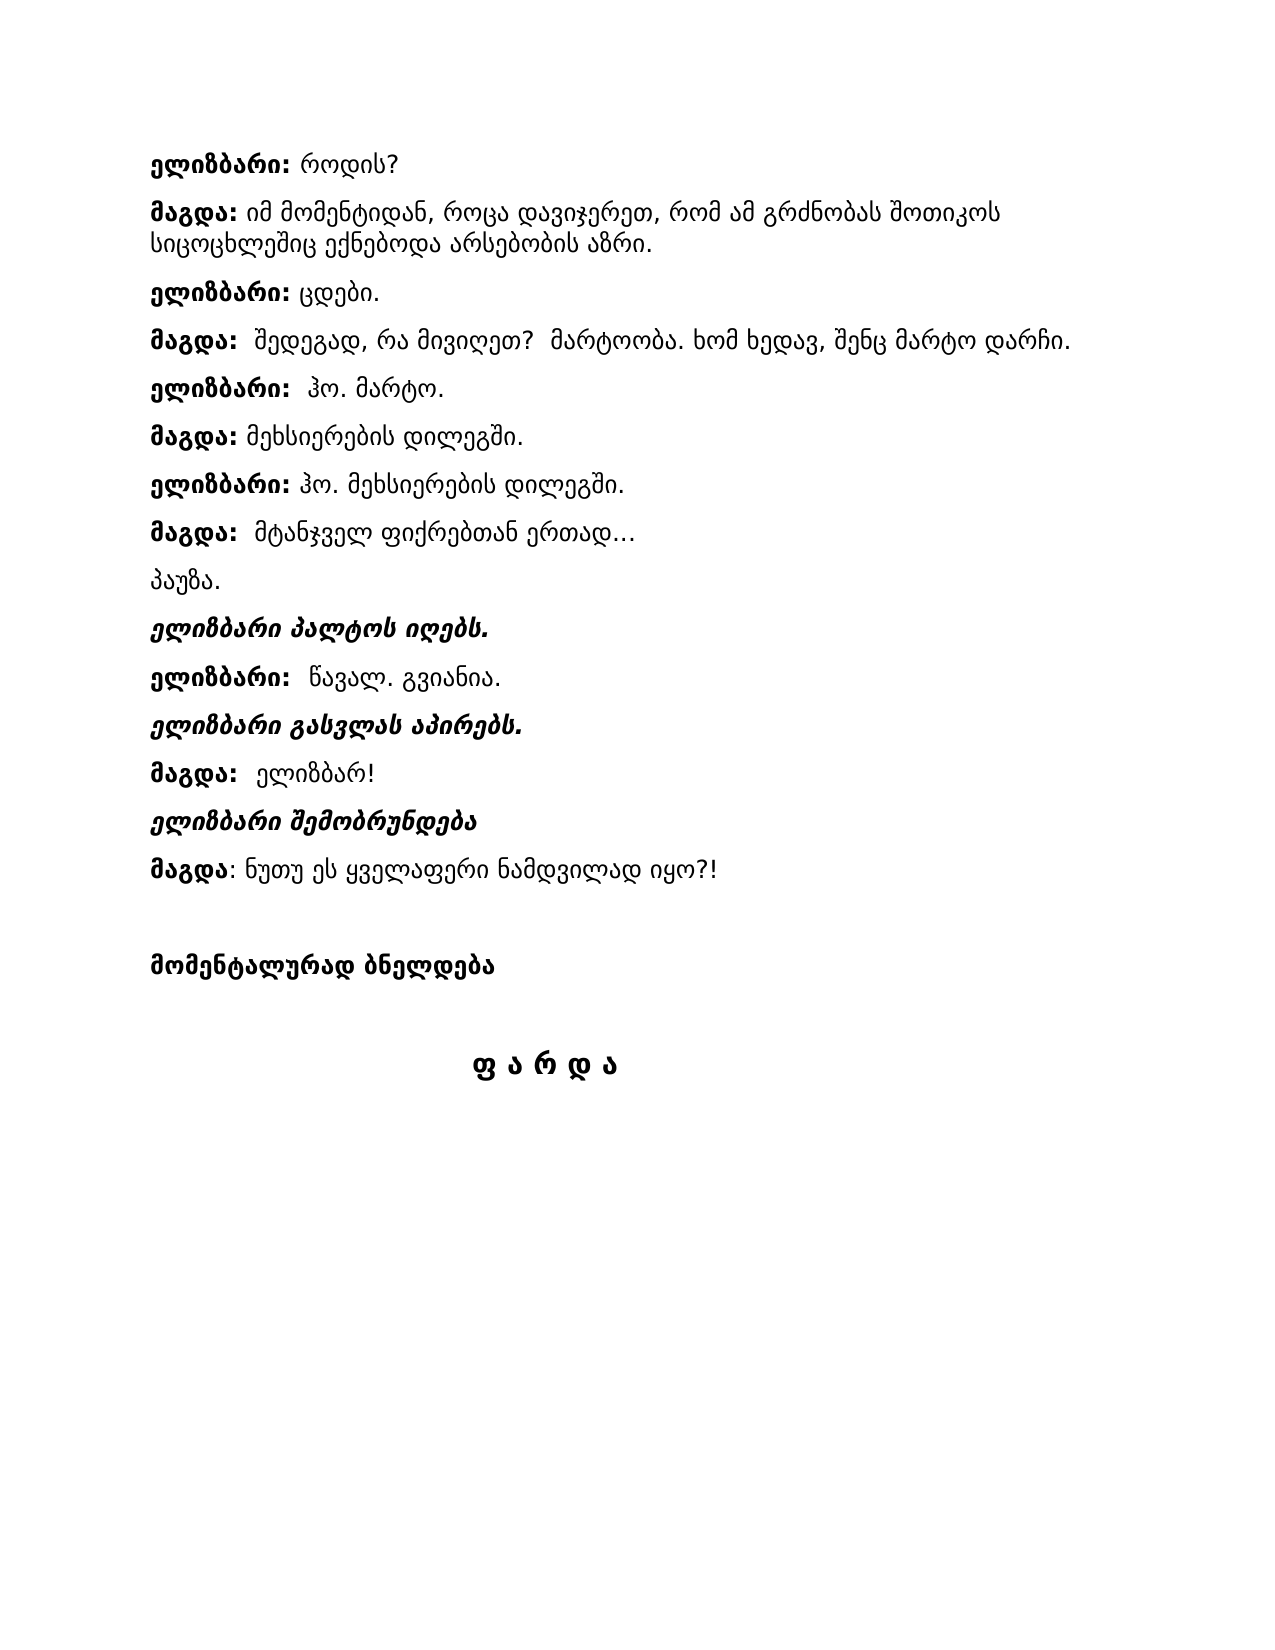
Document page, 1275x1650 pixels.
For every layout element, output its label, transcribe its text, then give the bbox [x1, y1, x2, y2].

text ელიზბარი: წავალ. გვიანია. [150, 663, 1125, 692]
text ელიზბარი შემობრუნდება [150, 807, 1125, 836]
text ელიზბარი: ჰო. მეხსიერების დილეგში. [150, 470, 1125, 499]
text ელიზბარი: ცდები. [150, 278, 1125, 307]
text მაგდა: იმ მომენტიდან, როცა დავიჯერეთ, რომ ამ გრძნობას შოთიკოს სიცოცხლეშიც ექნებოდა არსებობის აზრი. [150, 198, 1125, 259]
text მაგდა: მეხსიერების დილეგში. [150, 422, 1125, 451]
text პაუზა. [150, 566, 1125, 596]
text მაგდა: ნუთუ ეს ყველაფერი ნამდვილად იყო?! [150, 855, 1125, 884]
text ელიზბარი გასვლას აპირებს. [150, 711, 1125, 740]
text ფ ა რ დ ა [150, 1048, 1125, 1082]
text ელიზბარი: ჰო. მარტო. [150, 374, 1125, 403]
text მომენტალურად ბნელდება [150, 951, 1125, 981]
text ელიზბარი პალტოს იღებს. [150, 614, 1125, 644]
text მაგდა: მტანჯველ ფიქრებთან ერთად... [150, 518, 1125, 547]
text მაგდა: შედეგად, რა მივიღეთ? მარტოობა. ხომ ხედავ, შენც მარტო დარჩი. [150, 326, 1125, 355]
text მაგდა: ელიზბარ! [150, 759, 1125, 788]
text ელიზბარი: როდის? [150, 150, 1125, 179]
